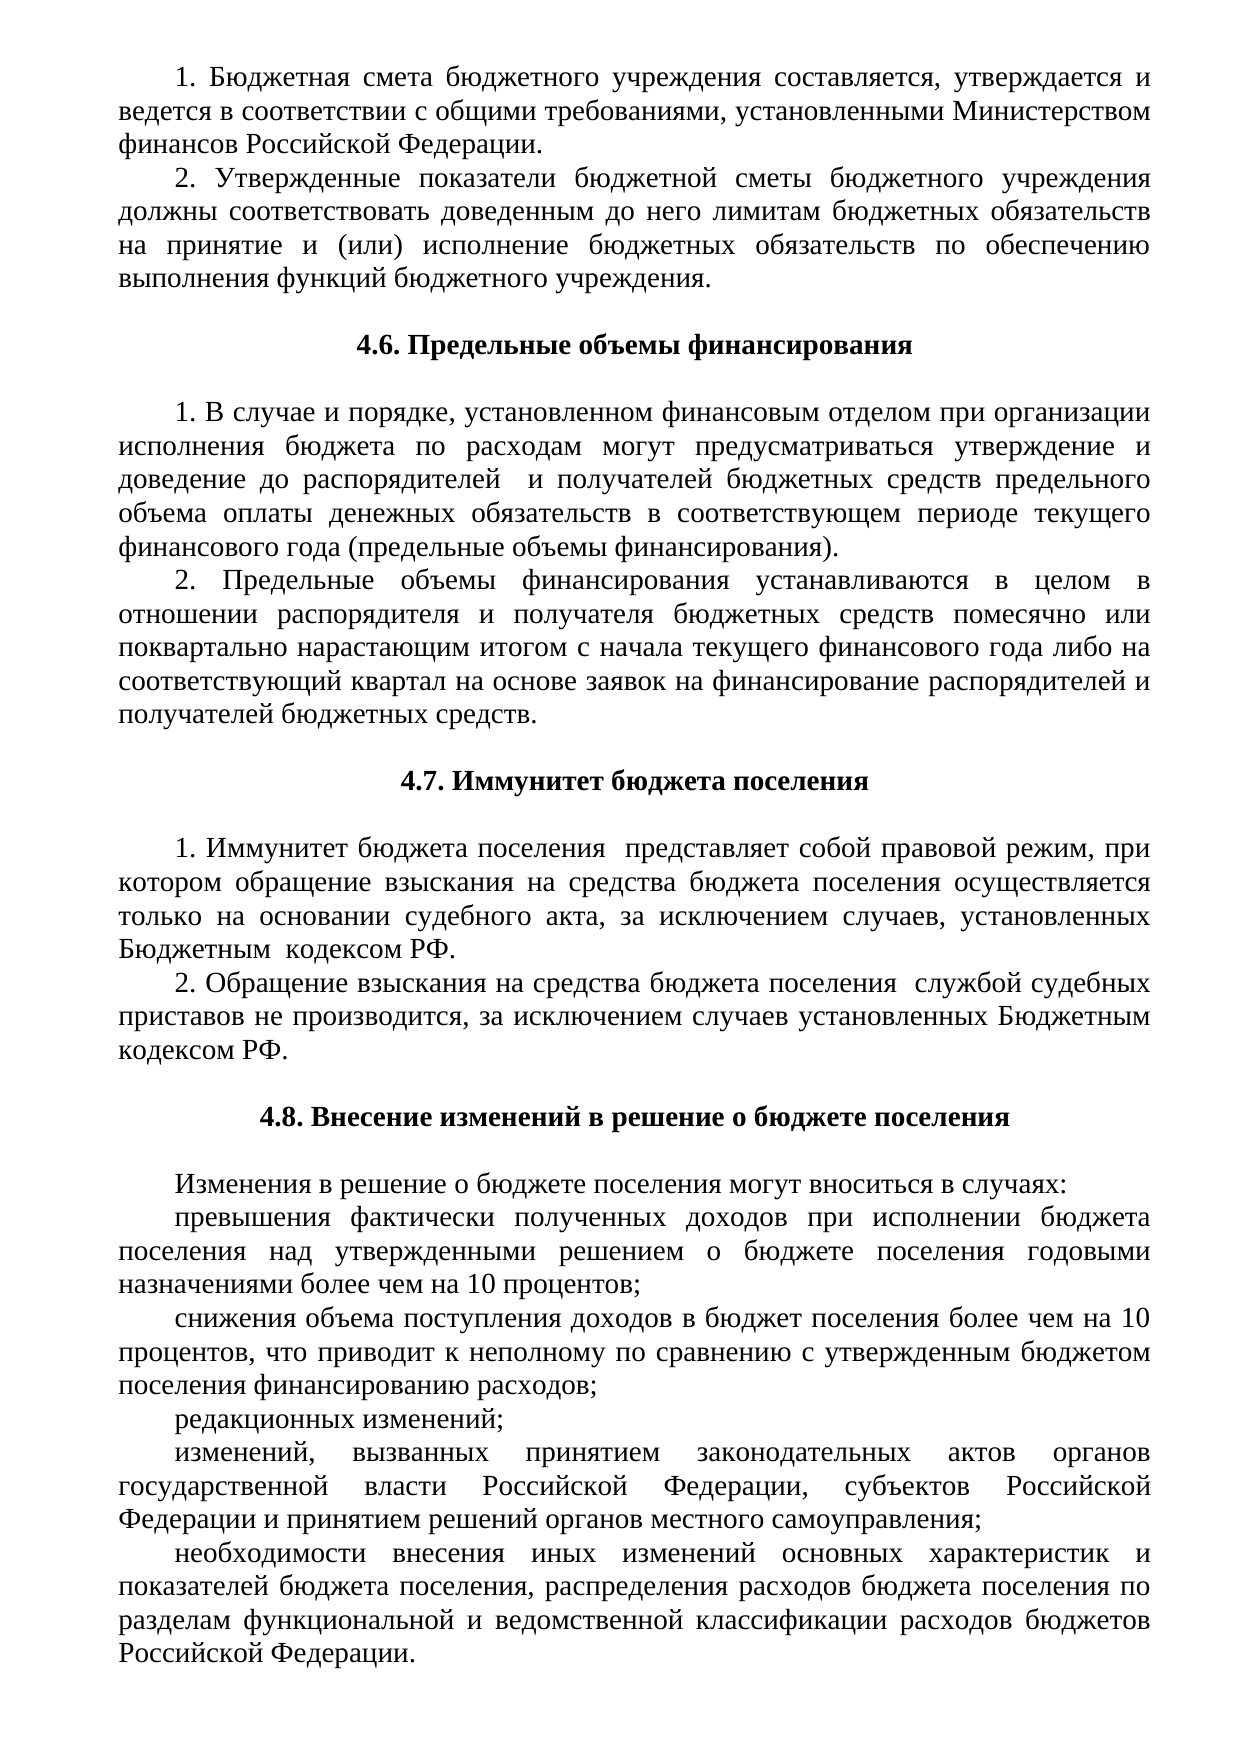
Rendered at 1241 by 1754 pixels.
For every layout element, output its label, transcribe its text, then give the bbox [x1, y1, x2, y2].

text 1. Бюджетная смета бюджетного учреждения составляется, утверждается и ведется в соответствии с общими требованиями, установленными Министерством финансов Российской Федерации. [118, 59, 1152, 160]
text Изменения в решение о бюджете поселения могут вноситься в случаях: [118, 1166, 1152, 1199]
text снижения объема поступления доходов в бюджет поселения более чем на 10 процентов, что приводит к неполному по сравнению с утвержденным бюджетом поселения финансированию расходов; [118, 1300, 1152, 1401]
text редакционных изменений; [118, 1401, 1152, 1434]
text 2. Обращение взыскания на средства бюджета поселения службой судебных приставов не производится, за исключением случаев установленных Бюджетным кодексом РФ. [118, 965, 1152, 1065]
text 4.7. Иммунитет бюджета поселения [118, 763, 1152, 797]
text 4.8. Внесение изменений в решение о бюджете поселения [118, 1099, 1152, 1132]
text превышения фактически полученных доходов при исполнении бюджета поселения над утвержденными решением о бюджете поселения годовыми назначениями более чем на 10 процентов; [118, 1199, 1152, 1300]
text изменений, вызванных принятием законодательных актов органов государственной власти Российской Федерации, субъектов Российской Федерации и принятием решений органов местного самоуправления; [118, 1434, 1152, 1535]
text 4.6. Предельные объемы финансирования [118, 327, 1152, 361]
text 2. Предельные объемы финансирования устанавливаются в целом в отношении распорядителя и получателя бюджетных средств помесячно или поквартально нарастающим итогом с начала текущего финансового года либо на соответствующий квартал на основе заявок на финансирование распорядителей и получателей бюджетных средств. [118, 562, 1152, 730]
text 1. В случае и порядке, установленном финансовым отделом при организации исполнения бюджета по расходам могут предусматриваться утверждение и доведение до распорядителей и получателей бюджетных средств предельного объема оплаты денежных обязательств в соответствующем периоде текущего финансового года (предельные объемы финансирования). [118, 394, 1152, 562]
text 2. Утвержденные показатели бюджетной сметы бюджетного учреждения должны соответствовать доведенным до него лимитам бюджетных обязательств на принятие и (или) исполнение бюджетных обязательств по обеспечению выполнения функций бюджетного учреждения. [118, 160, 1152, 294]
text 1. Иммунитет бюджета поселения представляет собой правовой режим, при котором обращение взыскания на средства бюджета поселения осуществляется только на основании судебного акта, за исключением случаев, установленных Бюджетным кодексом РФ. [118, 831, 1152, 965]
text необходимости внесения иных изменений основных характеристик и показателей бюджета поселения, распределения расходов бюджета поселения по разделам функциональной и ведомственной классификации расходов бюджетов Российской Федерации. [118, 1535, 1152, 1669]
